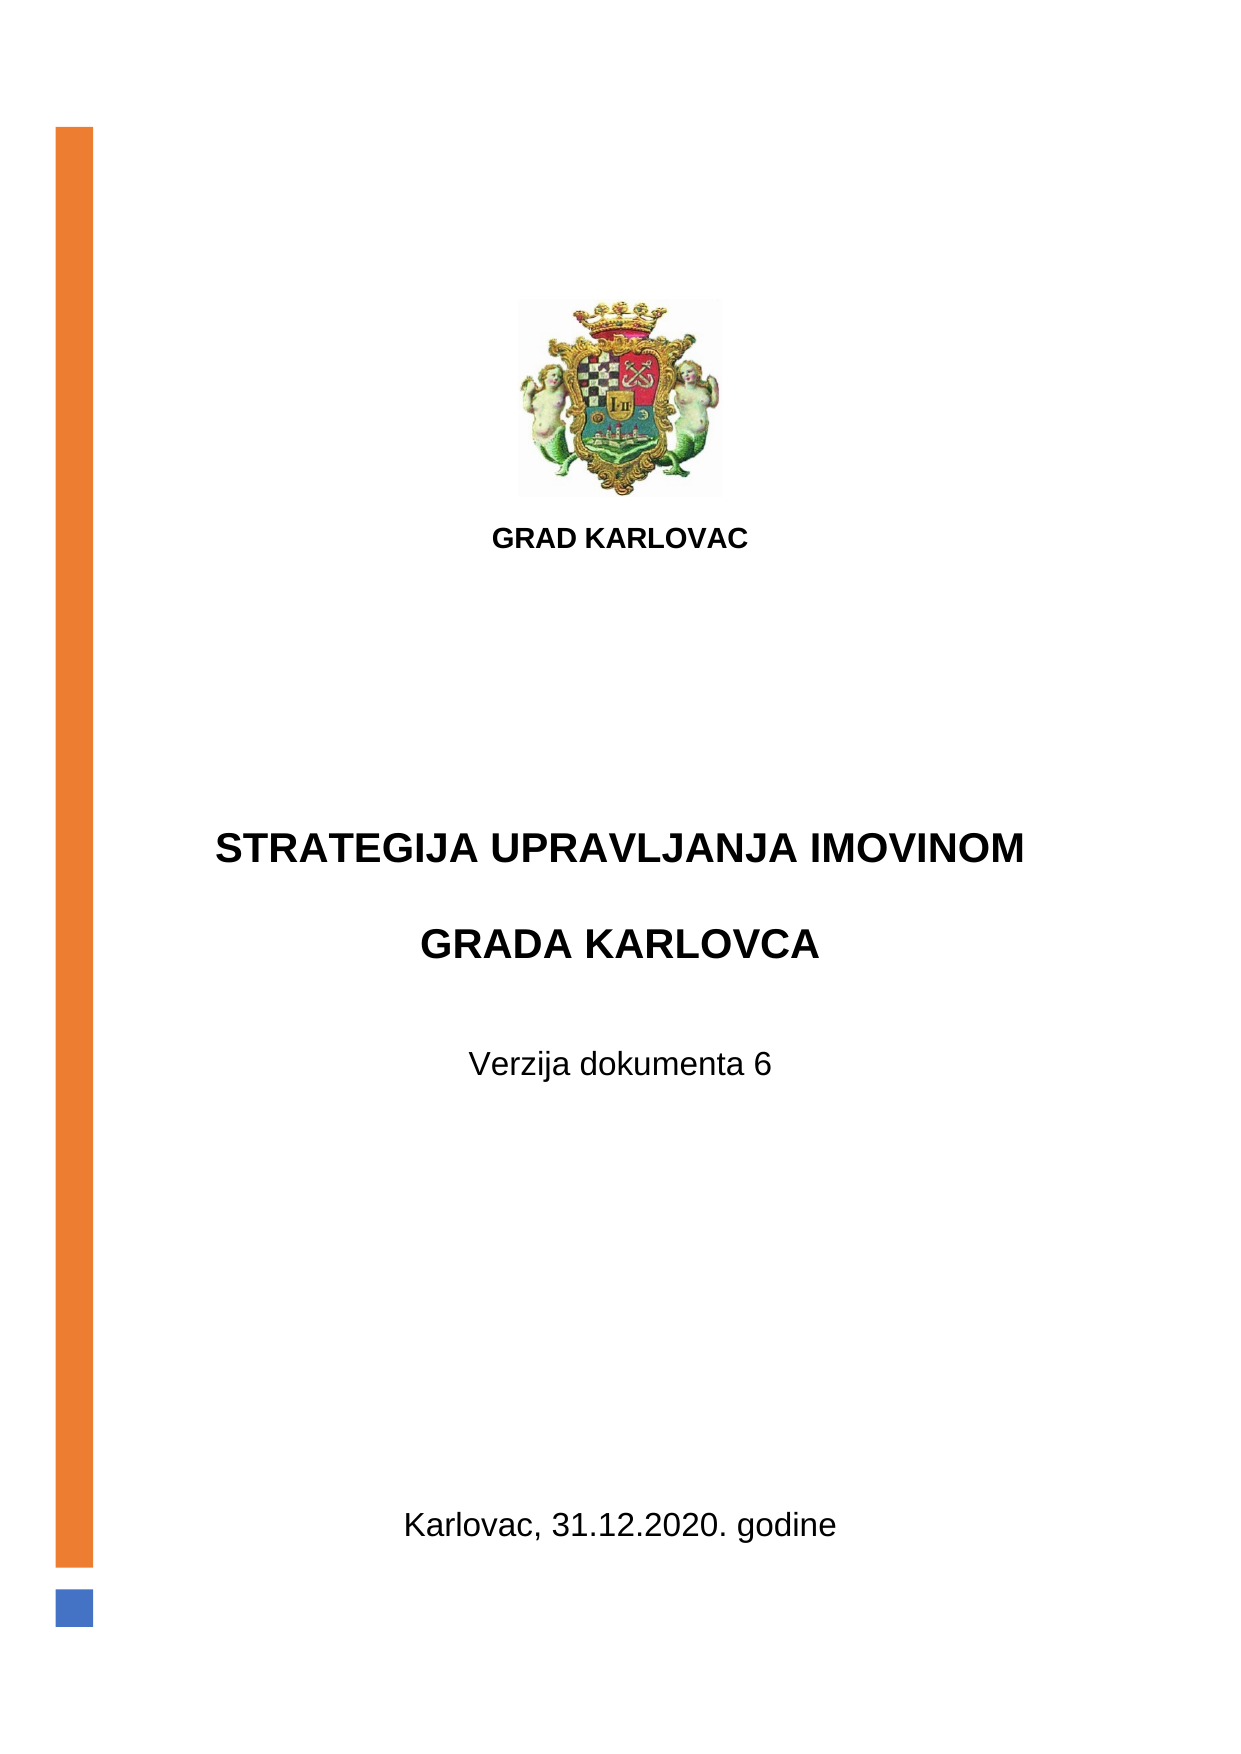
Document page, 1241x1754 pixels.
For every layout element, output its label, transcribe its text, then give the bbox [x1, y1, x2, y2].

text GRADA KARLOVCA [148, 919, 1093, 967]
picture [517, 299, 723, 497]
text Verzija dokumenta 6 [148, 1044, 1093, 1082]
text STRATEGIJA UPRAVLJANJA IMOVINOM [148, 823, 1093, 871]
text Karlovac, 31.12.2020. godine [148, 1505, 1093, 1544]
text GRAD KARLOVAC [148, 521, 1093, 555]
